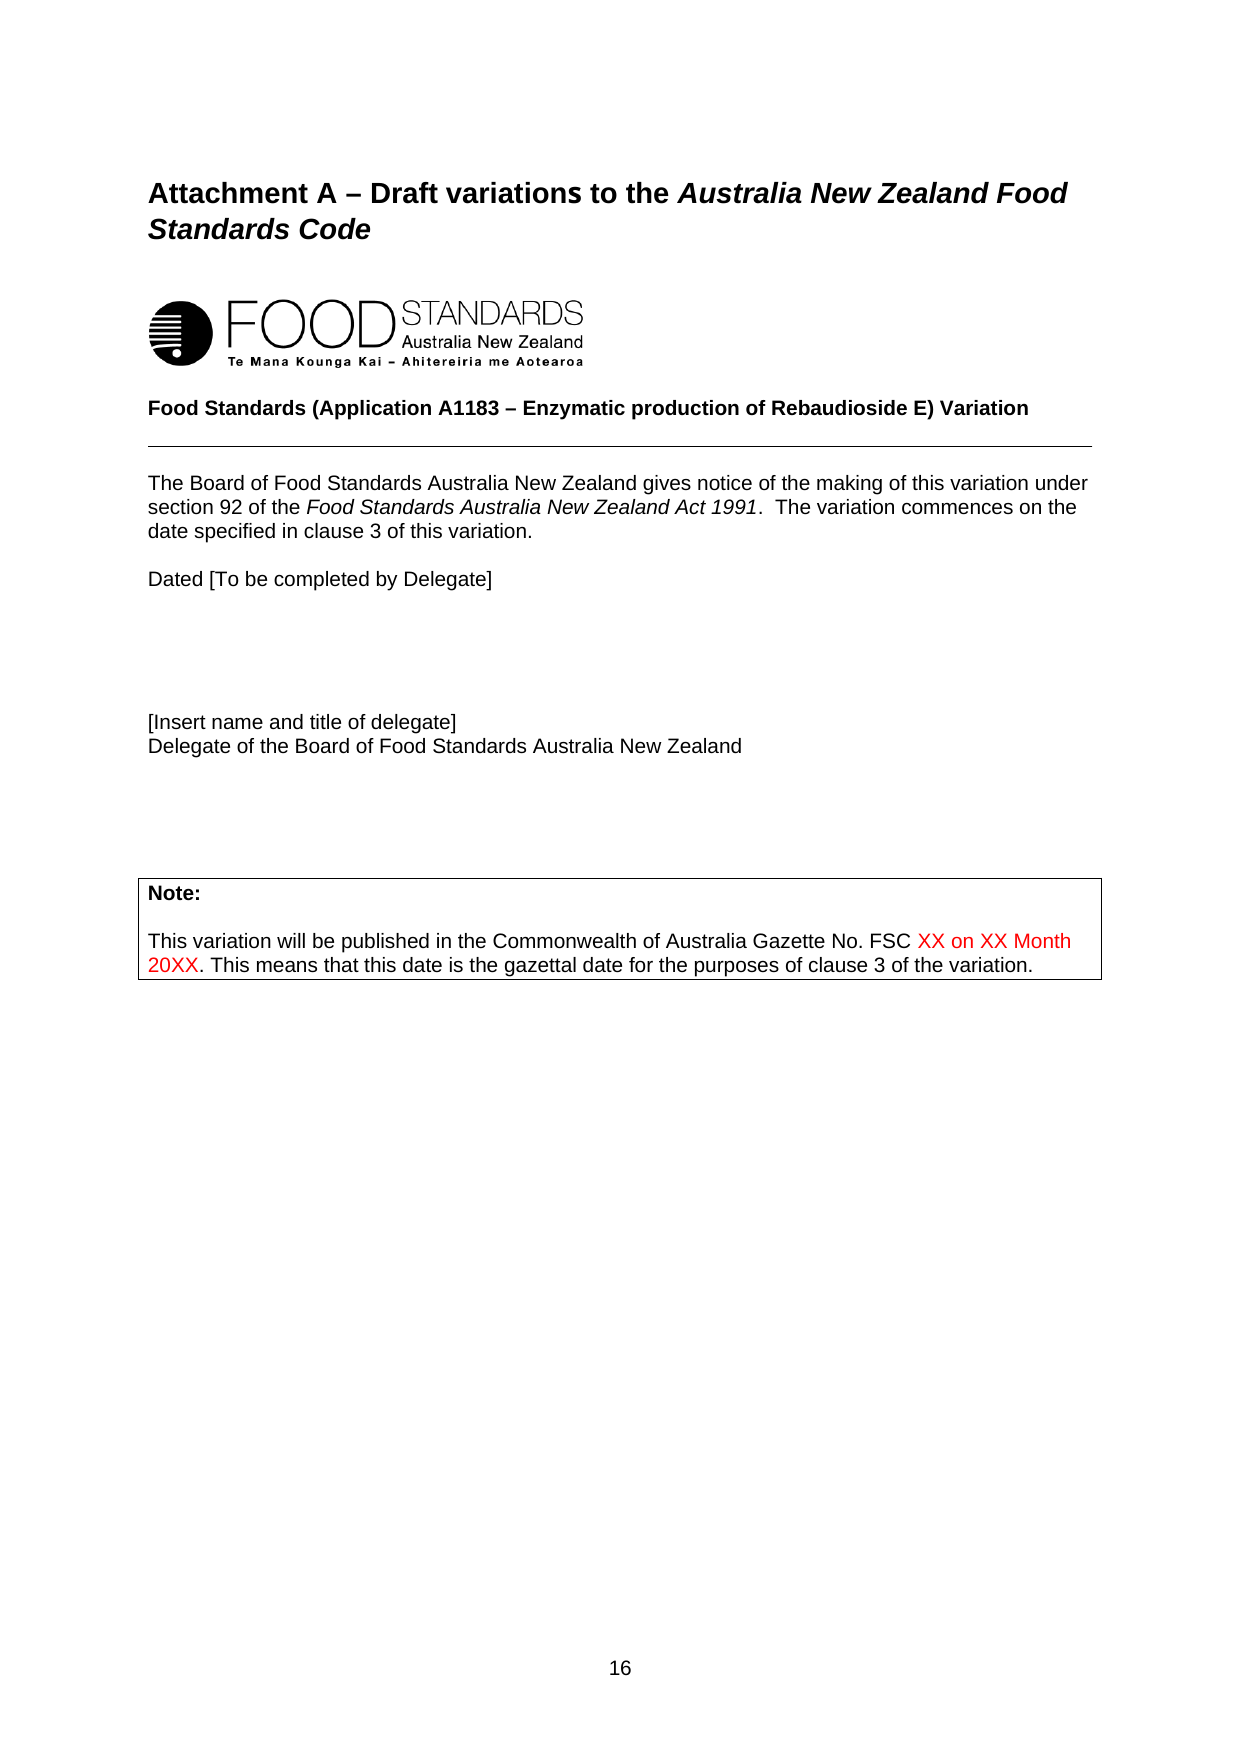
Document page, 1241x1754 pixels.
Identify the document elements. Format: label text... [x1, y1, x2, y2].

text [Insert name and title of delegate] [148, 710, 1092, 734]
text Food Standards (Application A1183 – Enzymatic production of Rebaudioside E) Variation [148, 396, 1092, 419]
subtitle Attachment A – Draft variations to the Australia New Zealand Food Standards Code [148, 173, 1092, 246]
text Note: [139, 879, 1101, 905]
text The Board of Food Standards Australia New Zealand gives notice of the making of this variation under section 92 of the Food Standards Australia New Zealand Act 1991. The variation commences on the date specified in clause 3 of this variation. [148, 471, 1092, 542]
picture [147, 297, 584, 370]
text Dated [To be completed by Delegate] [148, 566, 1092, 590]
text This variation will be published in the Commonwealth of Australia Gazette No. FSC XX on XX Month 20XX. This means that this date is the gazettal date for the purposes of clause 3 of the variation. [139, 926, 1101, 979]
text Delegate of the Board of Food Standards Australia New Zealand [148, 734, 1092, 758]
